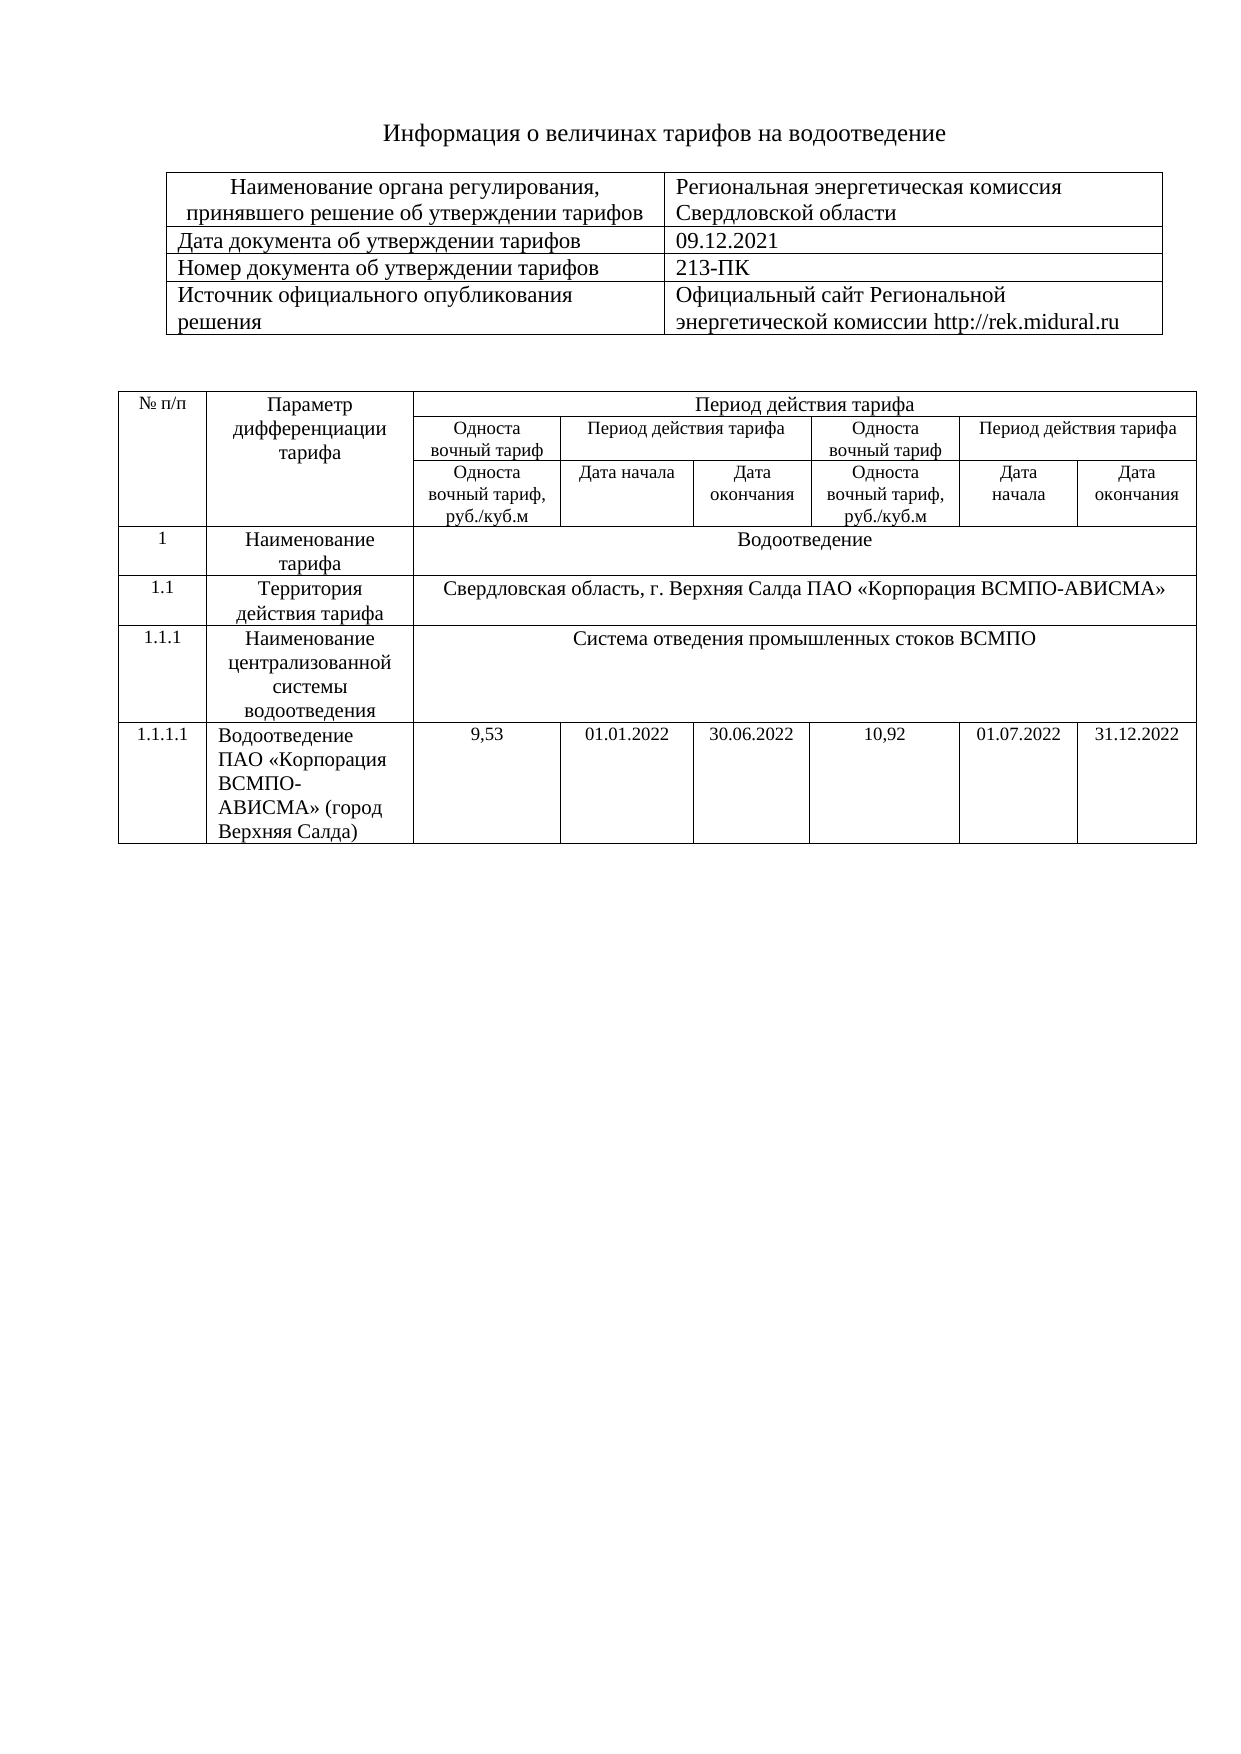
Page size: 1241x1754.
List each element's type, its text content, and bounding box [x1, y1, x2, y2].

table_cell 1 [119, 527, 206, 575]
table_cell Дата начала [960, 461, 1077, 526]
table_header Наименование органа регулирования, принявшего решение об утверждении тарифов [167, 173, 664, 226]
table_cell 1.1.1 [119, 626, 206, 722]
table_cell Номер документа об утверждении тарифов [167, 254, 664, 281]
table_cell Наименование тарифа [207, 527, 413, 575]
table_cell Односта вочный тариф [812, 417, 959, 460]
table_cell Официальный сайт Региональной энергетической комиссии http://rek.midural.ru [665, 282, 1162, 334]
table_cell Дата окончания [1078, 461, 1196, 526]
text Информация о величинах тарифов на водоотведение [177, 118, 1152, 147]
table_cell 10,92 [810, 723, 959, 843]
table_cell Дата начала [561, 461, 693, 526]
table_cell Источник официального опубликования решения [167, 282, 664, 334]
table_cell Территория действия тарифа [207, 576, 413, 624]
table_cell Наименование централизованной системы водоотведения [207, 626, 413, 722]
table_cell Односта вочный тариф [414, 417, 560, 460]
table_cell 09.12.2021 [665, 227, 1162, 253]
table_header Параметр дифференциации тарифа [207, 392, 413, 526]
table_cell Дата окончания [694, 461, 811, 526]
table_cell 30.06.2022 [694, 723, 809, 843]
table_cell Период действия тарифа [960, 417, 1196, 460]
table_header Период действия тарифа [414, 392, 1196, 416]
table_cell Период действия тарифа [561, 417, 811, 460]
table_cell 01.01.2022 [561, 723, 693, 843]
table_cell 01.07.2022 [960, 723, 1077, 843]
table_cell Водоотведение [414, 527, 1196, 575]
table_cell 213-ПК [665, 254, 1162, 281]
table_header № п/п [119, 392, 206, 526]
table_cell Односта вочный тариф, руб./куб.м [812, 461, 959, 526]
table_cell 1.1 [119, 576, 206, 624]
table_cell Дата документа об утверждении тарифов [167, 227, 664, 253]
table_cell 9,53 [414, 723, 560, 843]
table_cell Свердловская область, г. Верхняя Салда ПАО «Корпорация ВСМПО-АВИСМА» [414, 576, 1196, 624]
table_cell Водоотведение ПАО «Корпорация ВСМПО-АВИСМА» (город Верхняя Салда) [207, 723, 413, 843]
table_cell 31.12.2022 [1078, 723, 1196, 843]
table_header Региональная энергетическая комиссия Свердловской области [665, 173, 1162, 226]
table_cell 1.1.1.1 [119, 723, 206, 843]
table_cell Система отведения промышленных стоков ВСМПО [414, 626, 1196, 722]
table_cell Односта вочный тариф, руб./куб.м [414, 461, 560, 526]
